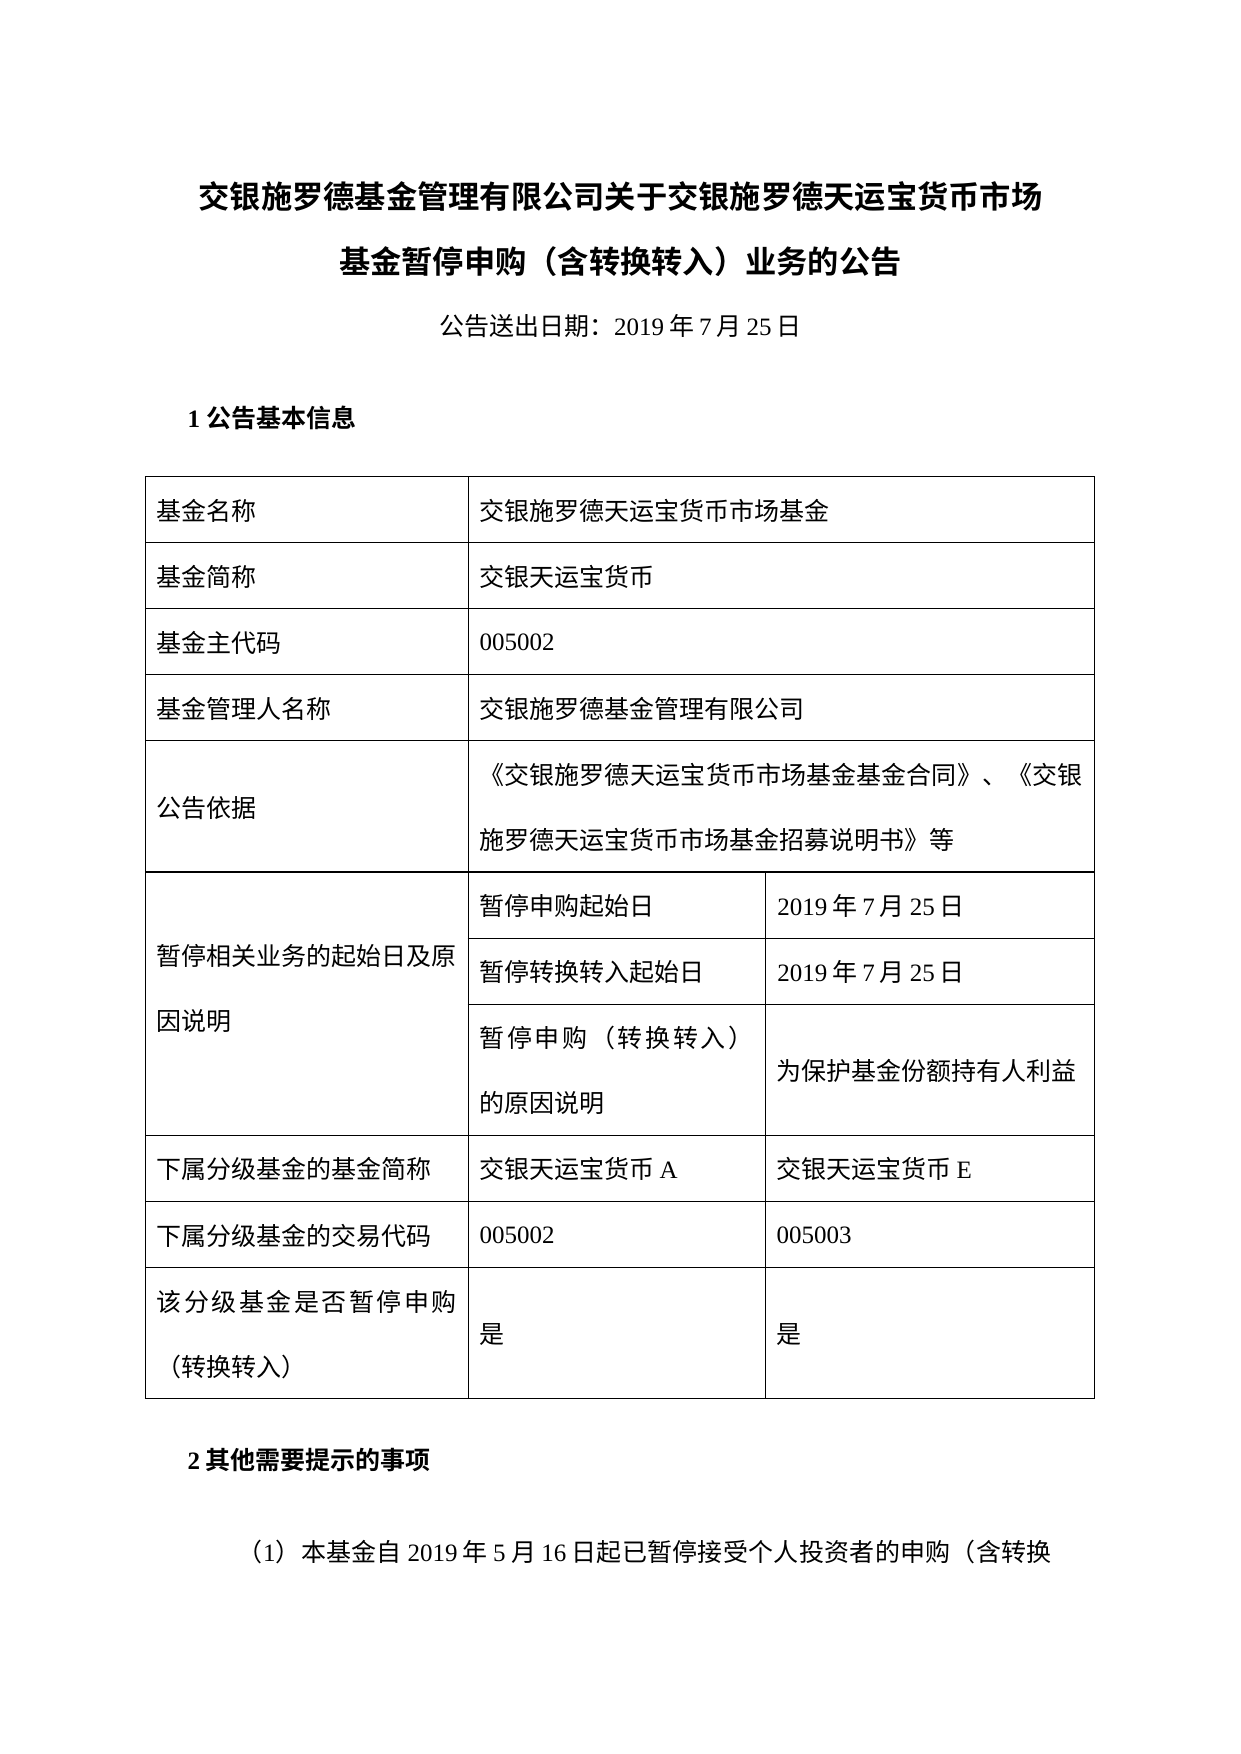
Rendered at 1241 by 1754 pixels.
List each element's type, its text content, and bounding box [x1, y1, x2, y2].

table_cell 暂停申购起始日 [469, 873, 765, 937]
subtitle 1 公告基本信息 [187, 384, 1053, 449]
table_header 交银施罗德天运宝货币市场基金 [469, 477, 1094, 542]
table_cell 交银天运宝货币A [469, 1136, 765, 1201]
table_cell 005002 [469, 1202, 765, 1267]
table_cell 暂停相关业务的起始日及原因说明 [146, 873, 468, 1134]
table_cell 基金主代码 [146, 609, 468, 674]
table_cell 交银施罗德基金管理有限公司 [469, 675, 1094, 740]
table_cell 是 [766, 1268, 1094, 1398]
table_cell 交银天运宝货币E [766, 1136, 1094, 1201]
table_cell 2019年7月25日 [766, 873, 1094, 937]
table_cell 《交银施罗德天运宝货币市场基金基金合同》、《交银施罗德天运宝货币市场基金招募说明书》等 [469, 741, 1094, 871]
table_header 基金名称 [146, 477, 468, 542]
table_cell 暂停申购（转换转入）的原因说明 [469, 1005, 765, 1134]
table_cell 基金管理人名称 [146, 675, 468, 740]
table_cell 2019年7月25日 [766, 939, 1094, 1003]
table_cell 为保护基金份额持有人利益 [766, 1005, 1094, 1134]
table_cell 基金简称 [146, 543, 468, 608]
text 公告送出日期：2019年7月25日 [187, 292, 1053, 357]
table_cell 下属分级基金的基金简称 [146, 1136, 468, 1201]
table_cell 下属分级基金的交易代码 [146, 1202, 468, 1267]
table_cell 005003 [766, 1202, 1094, 1267]
table_cell 该分级基金是否暂停申购（转换转入） [146, 1268, 468, 1398]
table_cell 005002 [469, 609, 1094, 674]
table_cell 是 [469, 1268, 765, 1398]
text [187, 1518, 1053, 1583]
subtitle 2其他需要提示的事项 [187, 1426, 1053, 1491]
table_cell 公告依据 [146, 741, 468, 871]
table_cell 交银天运宝货币 [469, 543, 1094, 608]
table_cell 暂停转换转入起始日 [469, 939, 765, 1003]
text 交银施罗德基金管理有限公司关于交银施罗德天运宝货币市场基金暂停申购（含转换转入）业务的公告 [187, 162, 1053, 292]
